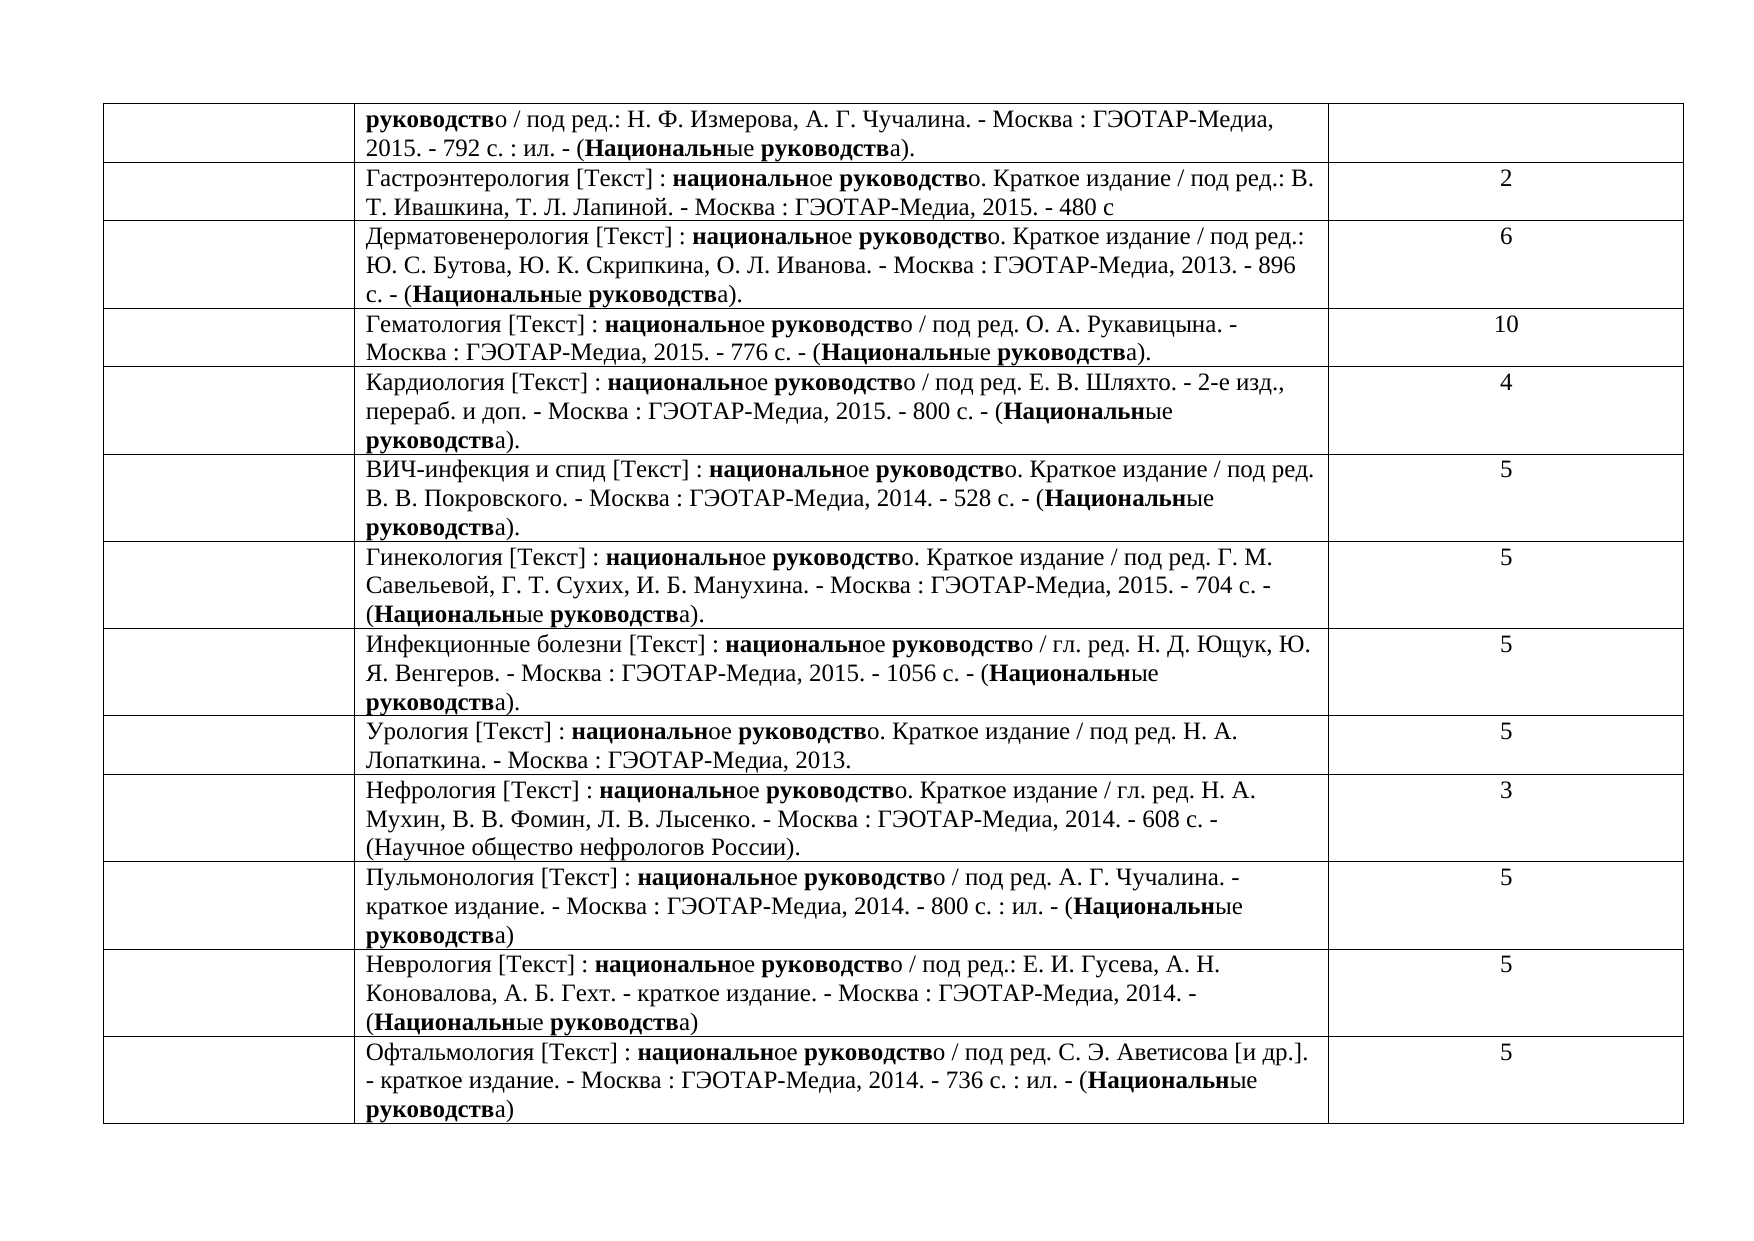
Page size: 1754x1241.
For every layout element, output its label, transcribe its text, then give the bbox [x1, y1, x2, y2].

table_cell 5 [1329, 950, 1683, 1036]
table_cell Инфекционные болезни [Текст] : национальное руководство / гл. ред. Н. Д. Ющук, Ю. Я. Венгеров. - Москва : ГЭОТАР-Медиа, 2015. - 1056 с. - (Национальные руководства). [355, 629, 1328, 715]
table_cell [104, 455, 354, 541]
table_cell 5 [1329, 542, 1683, 628]
table_cell [104, 629, 354, 715]
table_cell Неврология [Текст] : национальное руководство / под ред.: Е. И. Гусева, А. Н. Коновалова, А. Б. Гехт. - краткое издание. - Москва : ГЭОТАР-Медиа, 2014. - (Национальные руководства) [355, 950, 1328, 1036]
table_cell Пульмонология [Текст] : национальное руководство / под ред. А. Г. Чучалина. - краткое издание. - Москва : ГЭОТАР-Медиа, 2014. - 800 с. : ил. - (Национальные руководства) [355, 862, 1328, 948]
table_cell 5 [1329, 1037, 1683, 1123]
table_cell Нефрология [Текст] : национальное руководство. Краткое издание / гл. ред. Н. А. Мухин, В. В. Фомин, Л. В. Лысенко. - Москва : ГЭОТАР-Медиа, 2014. - 608 с. - (Научное общество нефрологов России). [355, 775, 1328, 861]
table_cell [355, 104, 1328, 162]
table_cell Гематология [Текст] : национальное руководство / под ред. О. А. Рукавицына. - Москва : ГЭОТАР-Медиа, 2015. - 776 с. - (Национальные руководства). [355, 309, 1328, 366]
table_cell Кардиология [Текст] : национальное руководство / под ред. Е. В. Шляхто. - 2-е изд., перераб. и доп. - Москва : ГЭОТАР-Медиа, 2015. - 800 с. - (Национальные руководства). [355, 367, 1328, 453]
table_cell [104, 309, 354, 366]
table_cell Офтальмология [Текст] : национальное руководство / под ред. С. Э. Аветисова [и др.]. - краткое издание. - Москва : ГЭОТАР-Медиа, 2014. - 736 с. : ил. - (Национальные руководства) [355, 1037, 1328, 1123]
table_cell 2 [1329, 163, 1683, 220]
table_cell [104, 542, 354, 628]
table_cell [104, 775, 354, 861]
table_cell Дерматовенерология [Текст] : национальное руководство. Краткое издание / под ред.: Ю. С. Бутова, Ю. К. Скрипкина, О. Л. Иванова. - Москва : ГЭОТАР-Медиа, 2013. - 896 с. - (Национальные руководства). [355, 221, 1328, 308]
table_cell 10 [1329, 309, 1683, 366]
table_cell [104, 1037, 354, 1123]
table_cell 5 [1329, 455, 1683, 541]
table_cell [104, 367, 354, 453]
table_cell 4 [1329, 367, 1683, 453]
table_cell 5 [1329, 716, 1683, 774]
table_cell 5 [1329, 629, 1683, 715]
table_cell [104, 221, 354, 308]
table_cell 5 [1329, 862, 1683, 948]
table_cell Урология [Текст] : национальное руководство. Краткое издание / под ред. Н. А. Лопаткина. - Москва : ГЭОТАР-Медиа, 2013. [355, 716, 1328, 774]
table_cell Гинекология [Текст] : национальное руководство. Краткое издание / под ред. Г. М. Савельевой, Г. Т. Сухих, И. Б. Манухина. - Москва : ГЭОТАР-Медиа, 2015. - 704 с. - (Национальные руководства). [355, 542, 1328, 628]
table_cell [104, 950, 354, 1036]
table_cell 6 [1329, 221, 1683, 308]
table_cell 3 [1329, 775, 1683, 861]
table_cell [104, 104, 354, 162]
table_cell [104, 163, 354, 220]
table_cell [104, 862, 354, 948]
table_cell 5 [1329, 104, 1683, 162]
table_cell [104, 716, 354, 774]
table_cell ВИЧ-инфекция и спид [Текст] : национальное руководство. Краткое издание / под ред. В. В. Покровского. - Москва : ГЭОТАР-Медиа, 2014. - 528 с. - (Национальные руководства). [355, 455, 1328, 541]
table_cell Гастроэнтерология [Текст] : национальное руководство. Краткое издание / под ред.: В. Т. Ивашкина, Т. Л. Лапиной. - Москва : ГЭОТАР-Медиа, 2015. - 480 с [355, 163, 1328, 220]
